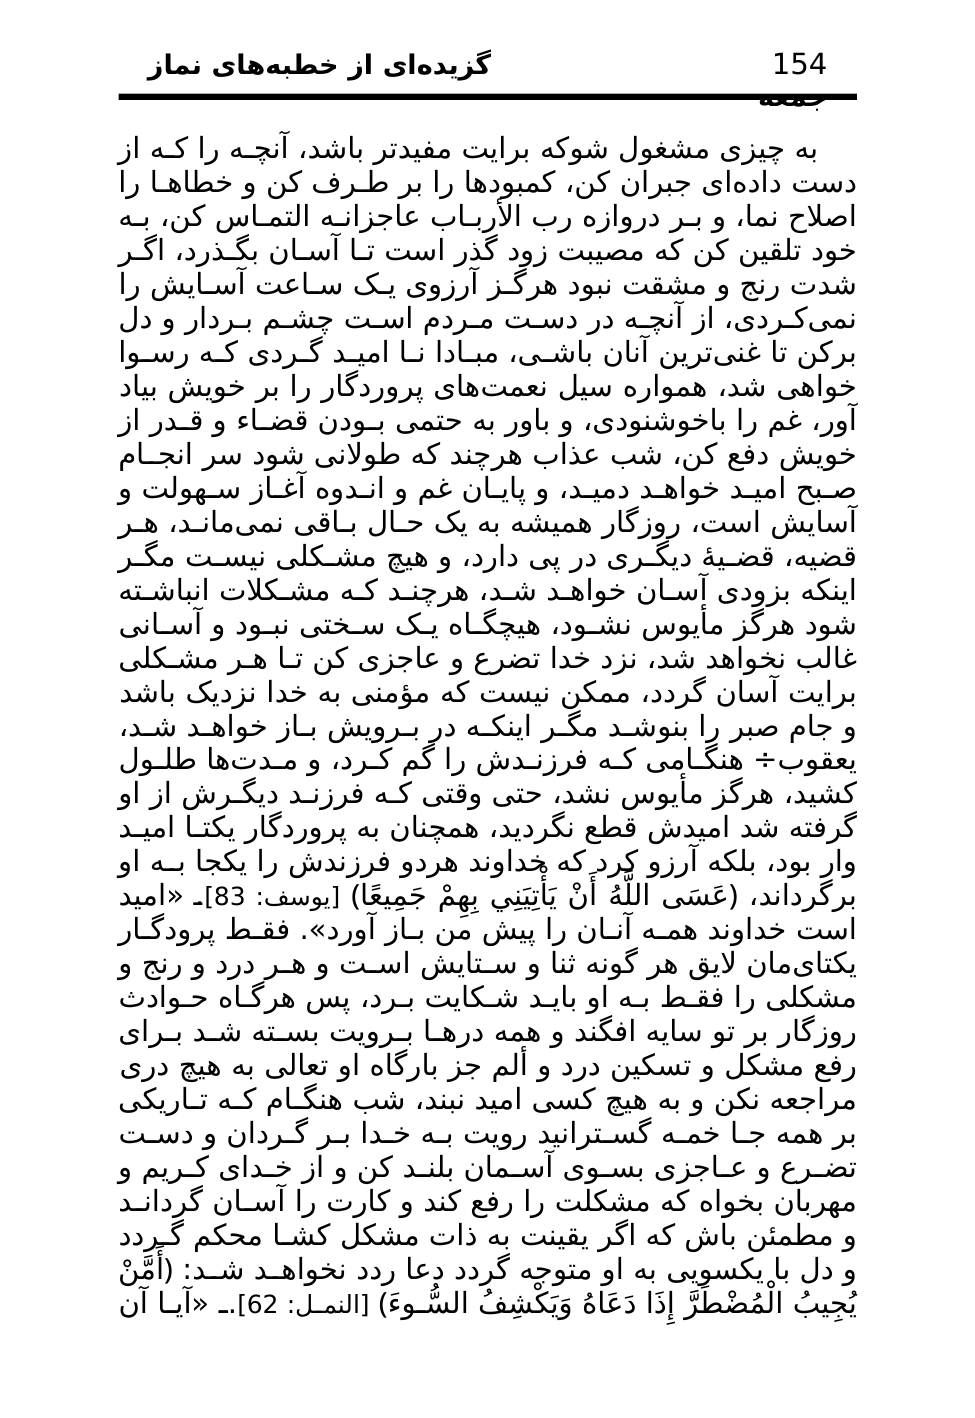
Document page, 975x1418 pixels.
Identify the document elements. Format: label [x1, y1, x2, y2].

text [118, 132, 857, 1320]
